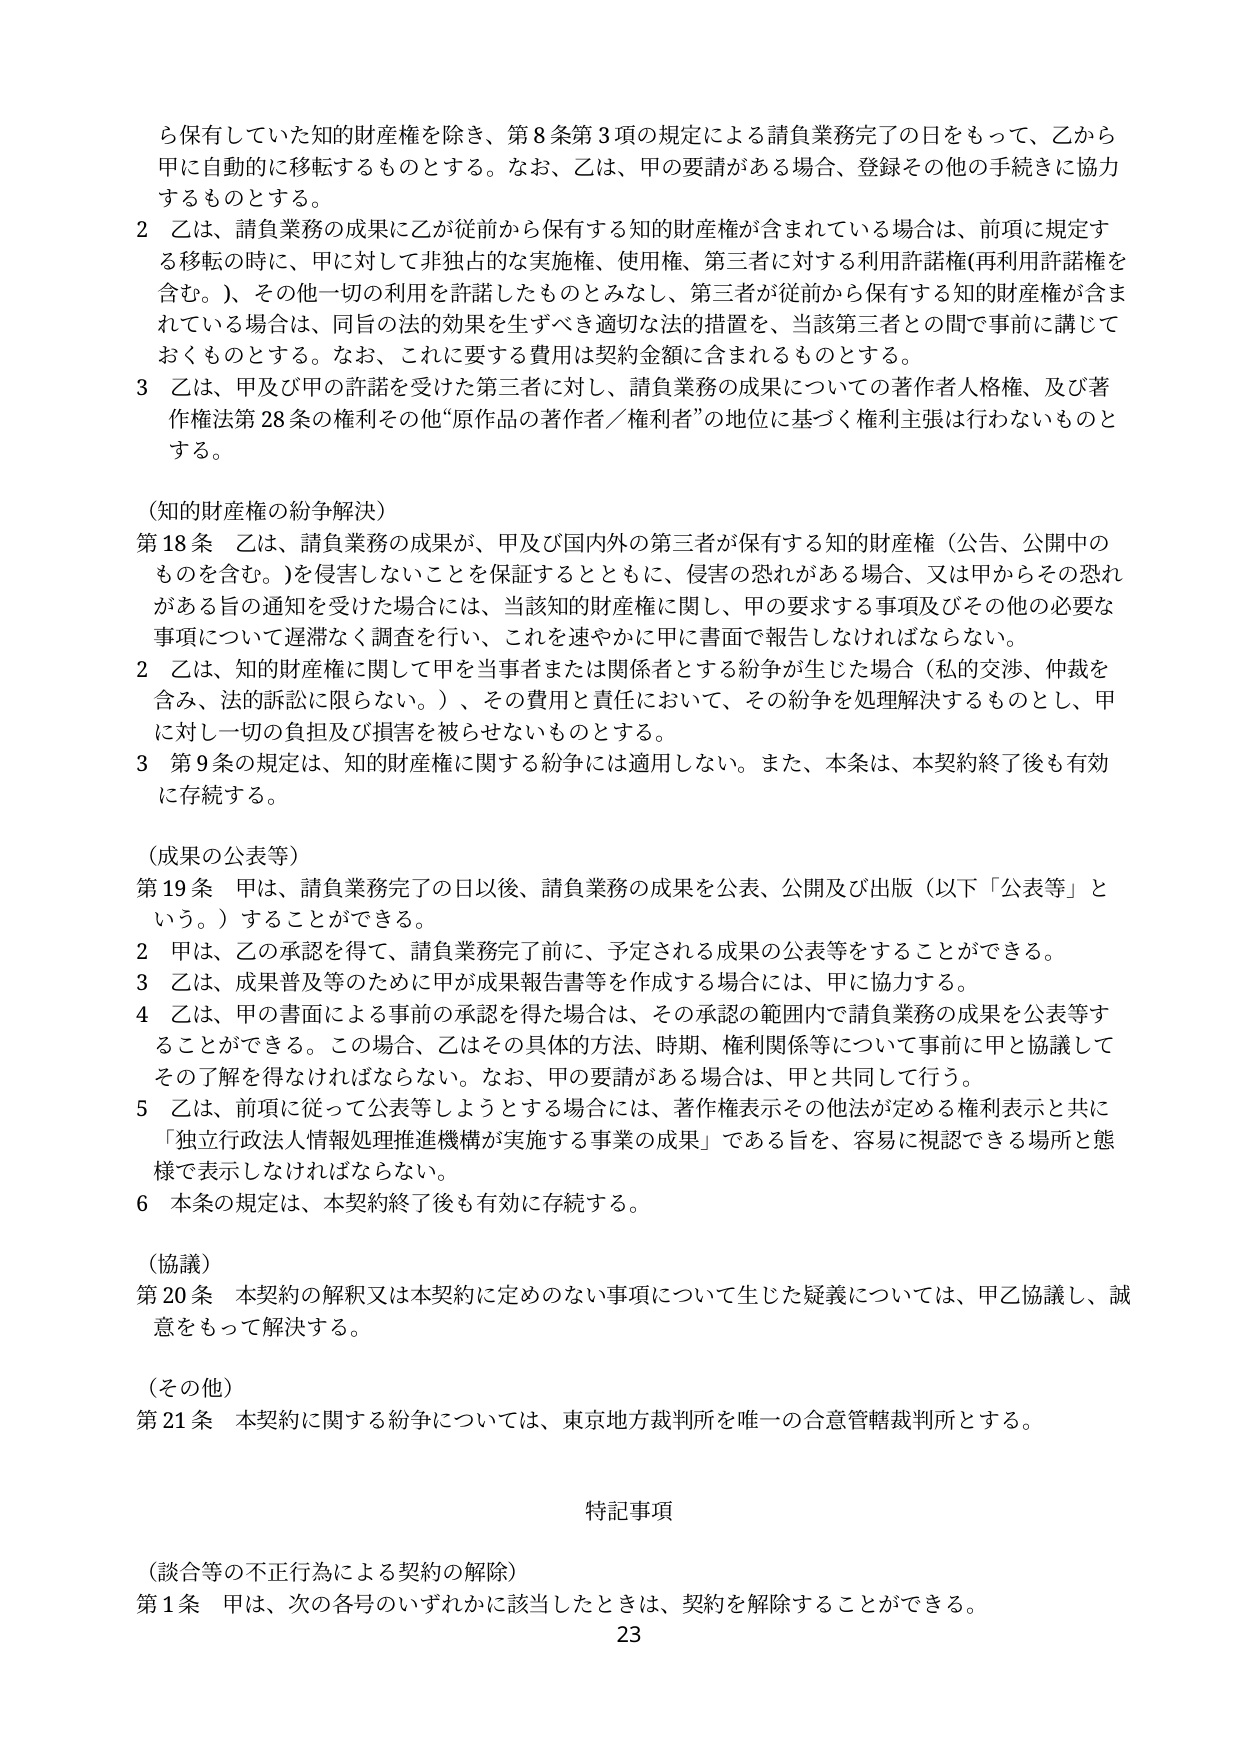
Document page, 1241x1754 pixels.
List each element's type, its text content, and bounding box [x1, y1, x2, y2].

text （成果の公表等） [136, 839, 1131, 871]
text 第21条 本契約に関する紛争については、東京地方裁判所を唯一の合意管轄裁判所とする。 [136, 1403, 1131, 1434]
text 2 甲は、乙の承認を得て、請負業務完了前に、予定される成果の公表等をすることができる。 [136, 934, 1131, 965]
text 2 乙は、請負業務の成果に乙が従前から保有する知的財産権が含まれている場合は、前項に規定する移転の時に、甲に対して非独占的な実施権、使用権、第三者に対する利用許諾権(再利用許諾権を含む。)、その他一切の利用を許諾したものとみなし、第三者が従前から保有する知的財産権が含まれている場合は、同旨の法的効果を生ずべき適切な法的措置を、当該第三者との間で事前に講じておくものとする。なお、これに要する費用は契約金額に含まれるものとする。 [136, 213, 1131, 370]
text 3 乙は、成果普及等のために甲が成果報告書等を作成する場合には、甲に協力する。 [136, 965, 1131, 997]
text 5 乙は、前項に従って公表等しようとする場合には、著作権表示その他法が定める権利表示と共に「独立行政法人情報処理推進機構が実施する事業の成果」である旨を、容易に視認できる場所と態様で表示しなければならない。 [136, 1091, 1131, 1186]
text 特記事項 [136, 1494, 1122, 1526]
text 第19条 甲は、請負業務完了の日以後、請負業務の成果を公表、公開及び出版（以下「公表等」という。）することができる。 [136, 871, 1131, 934]
text 3 乙は、甲及び甲の許諾を受けた第三者に対し、請負業務の成果についての著作者人格権、及び著作権法第28条の権利その他“原作品の著作者／権利者”の地位に基づく権利主張は行わないものとする。 [136, 370, 1131, 465]
text 第1条 甲は、次の各号のいずれかに該当したときは、契約を解除することができる。 [136, 1587, 1122, 1618]
text 4 乙は、甲の書面による事前の承認を得た場合は、その承認の範囲内で請負業務の成果を公表等することができる。この場合、乙はその具体的方法、時期、権利関係等について事前に甲と協議してその了解を得なければならない。なお、甲の要請がある場合は、甲と共同して行う。 [136, 997, 1131, 1091]
text （協議） [136, 1247, 1131, 1279]
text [136, 118, 1131, 213]
text （談合等の不正行為による契約の解除） [136, 1555, 1122, 1587]
text 第18条 乙は、請負業務の成果が、甲及び国内外の第三者が保有する知的財産権（公告、公開中のものを含む。)を侵害しないことを保証するとともに、侵害の恐れがある場合、又は甲からその恐れがある旨の通知を受けた場合には、当該知的財産権に関し、甲の要求する事項及びその他の必要な事項について遅滞なく調査を行い、これを速やかに甲に書面で報告しなければならない。 [136, 526, 1131, 652]
text 6 本条の規定は、本契約終了後も有効に存続する。 [136, 1186, 1131, 1217]
text 第20条 本契約の解釈又は本契約に定めのない事項について生じた疑義については、甲乙協議し、誠意をもって解決する。 [136, 1279, 1131, 1342]
text 3 第9条の規定は、知的財産権に関する紛争には適用しない。また、本条は、本契約終了後も有効に存続する。 [136, 747, 1131, 809]
text （その他） [136, 1372, 1131, 1403]
text 2 乙は、知的財産権に関して甲を当事者または関係者とする紛争が生じた場合（私的交渉、仲裁を含み、法的訴訟に限らない。）、その費用と責任において、その紛争を処理解決するものとし、甲に対し一切の負担及び損害を被らせないものとする。 [136, 652, 1131, 747]
text （知的財産権の紛争解決） [136, 494, 1131, 526]
